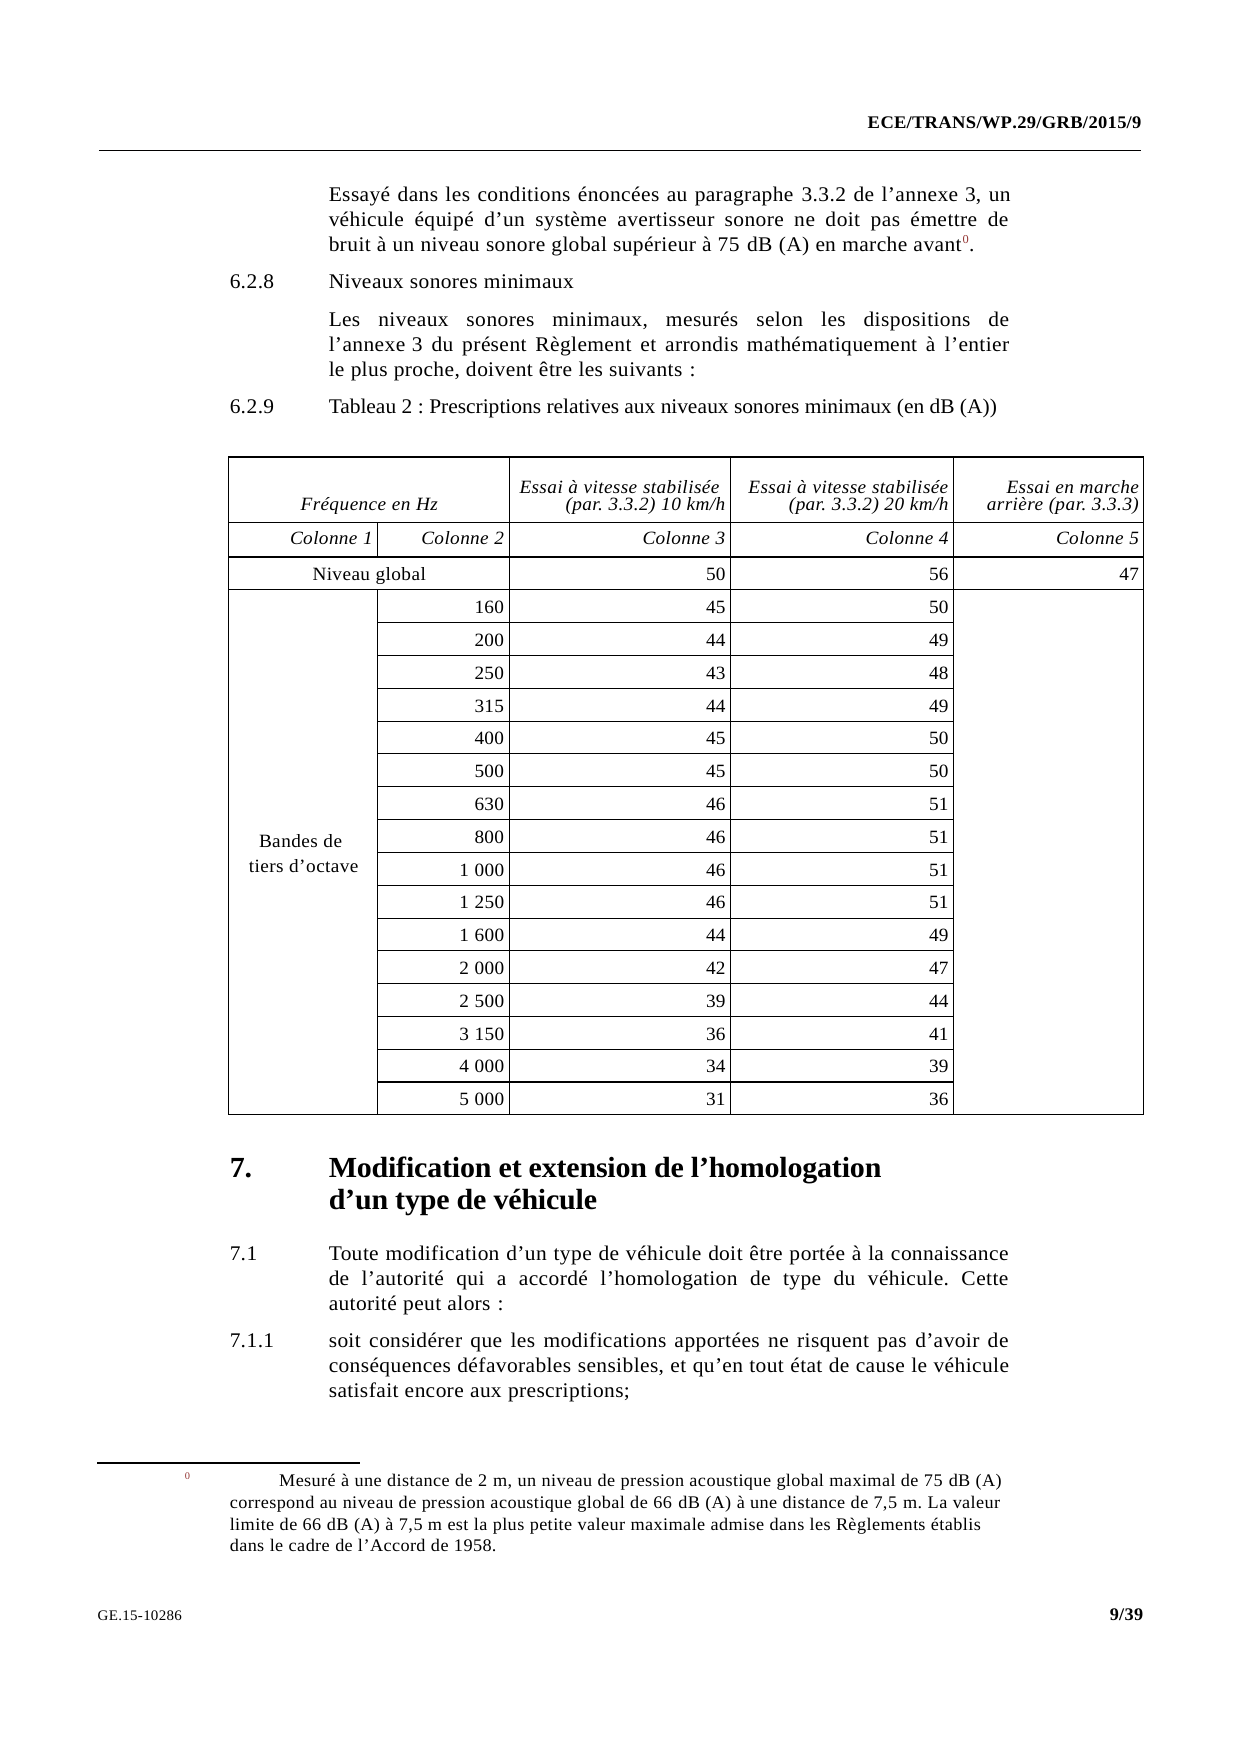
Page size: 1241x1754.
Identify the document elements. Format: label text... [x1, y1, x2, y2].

table_cell 1 250 [378, 886, 509, 917]
table_cell Bandes de tiers d’octave [229, 590, 377, 1114]
table_cell Niveau global [229, 558, 509, 589]
table_cell 200 [378, 623, 509, 655]
table_cell 46 [510, 820, 730, 852]
table_header Fréquence en Hz [229, 458, 509, 522]
table_cell 2 000 [378, 951, 509, 983]
text Essayé dans les conditions énoncées au paragraphe 3.3.2 de l’annexe 3, un véhicule équipé d’un système avertisseur sonore ne doit pas émettre de bruit à un niveau sonore global supérieur à 75 dB (A) en marche avant. [229, 181, 1011, 256]
text 7.1.1 soit considérer que les modifications apportées ne risquent pas d’avoir de conséquences défavorables sensibles, et qu’en tout état de cause le véhicule satisfait encore aux prescriptions; [229, 1328, 1011, 1403]
table_cell 47 [954, 558, 1143, 589]
table_cell 45 [510, 590, 730, 622]
text 6.2.9 Tableau 2 : Prescriptions relatives aux niveaux sonores minimaux (en dB (A)) [229, 394, 1011, 419]
table_cell 5 000 [378, 1083, 509, 1114]
table_cell 500 [378, 754, 509, 786]
table_cell 36 [510, 1017, 730, 1049]
table_cell Colonne 2 [378, 523, 509, 556]
table_cell 50 [510, 558, 730, 589]
table_cell Colonne 4 [731, 523, 953, 556]
table_header Essai à vitesse stabilisée (par. 3.3.2) 20 km/h [731, 458, 953, 522]
table_cell 47 [731, 951, 953, 983]
table_cell 46 [510, 853, 730, 884]
table_cell 160 [378, 590, 509, 622]
table_cell 800 [378, 820, 509, 852]
table_cell 1 000 [378, 853, 509, 884]
table_cell 250 [378, 656, 509, 688]
table_cell 31 [510, 1083, 730, 1114]
table_cell Colonne 3 [510, 523, 730, 556]
table_header Essai à vitesse stabilisée (par. 3.3.2) 10 km/h [510, 458, 730, 522]
table_cell 49 [731, 919, 953, 950]
table_cell 51 [731, 886, 953, 917]
table_cell 400 [378, 722, 509, 753]
table_cell [954, 590, 1143, 1114]
table_cell 56 [731, 558, 953, 589]
table_header Essai en marche arrière (par. 3.3.3) [954, 458, 1143, 522]
table_cell 45 [510, 754, 730, 786]
table_cell 50 [731, 590, 953, 622]
table_cell 315 [378, 689, 509, 721]
table_cell 48 [731, 656, 953, 688]
table_cell 44 [731, 984, 953, 1016]
table_cell 46 [510, 886, 730, 917]
table_cell 1 600 [378, 919, 509, 950]
table_cell 43 [510, 656, 730, 688]
table_cell 49 [731, 623, 953, 655]
table_cell 50 [731, 754, 953, 786]
table_cell 44 [510, 919, 730, 950]
table_cell 51 [731, 820, 953, 852]
table_cell 51 [731, 853, 953, 884]
table_cell 36 [731, 1083, 953, 1114]
table_cell 630 [378, 787, 509, 819]
table_cell 50 [731, 722, 953, 753]
table_cell Colonne 5 [954, 523, 1143, 556]
table_cell 44 [510, 623, 730, 655]
text 7. Modification et extension de l’homologation d’un type de véhicule [196, 1153, 1011, 1215]
table_cell 51 [731, 787, 953, 819]
table_cell 4 000 [378, 1050, 509, 1081]
table_cell 39 [731, 1050, 953, 1081]
table_cell 44 [510, 689, 730, 721]
table_cell 42 [510, 951, 730, 983]
text Les niveaux sonores minimaux, mesurés selon les dispositions de l’annexe 3 du présent Règlement et arrondis mathématiquement à l’entier le plus proche, doivent être les suivants : [229, 306, 1011, 381]
text 6.2.8 Niveaux sonores minimaux [229, 269, 1011, 294]
table_cell 3 150 [378, 1017, 509, 1049]
table_cell 34 [510, 1050, 730, 1081]
table_cell Colonne 1 [229, 523, 377, 556]
table_cell 49 [731, 689, 953, 721]
text 7.1 Toute modification d’un type de véhicule doit être portée à la connaissance de l’autorité qui a accordé l’homologation de type du véhicule. Cette autorité peut alors : [229, 1240, 1011, 1315]
table_cell 41 [731, 1017, 953, 1049]
table_cell 39 [510, 984, 730, 1016]
table_cell 45 [510, 722, 730, 753]
table_cell 2 500 [378, 984, 509, 1016]
table_cell 46 [510, 787, 730, 819]
